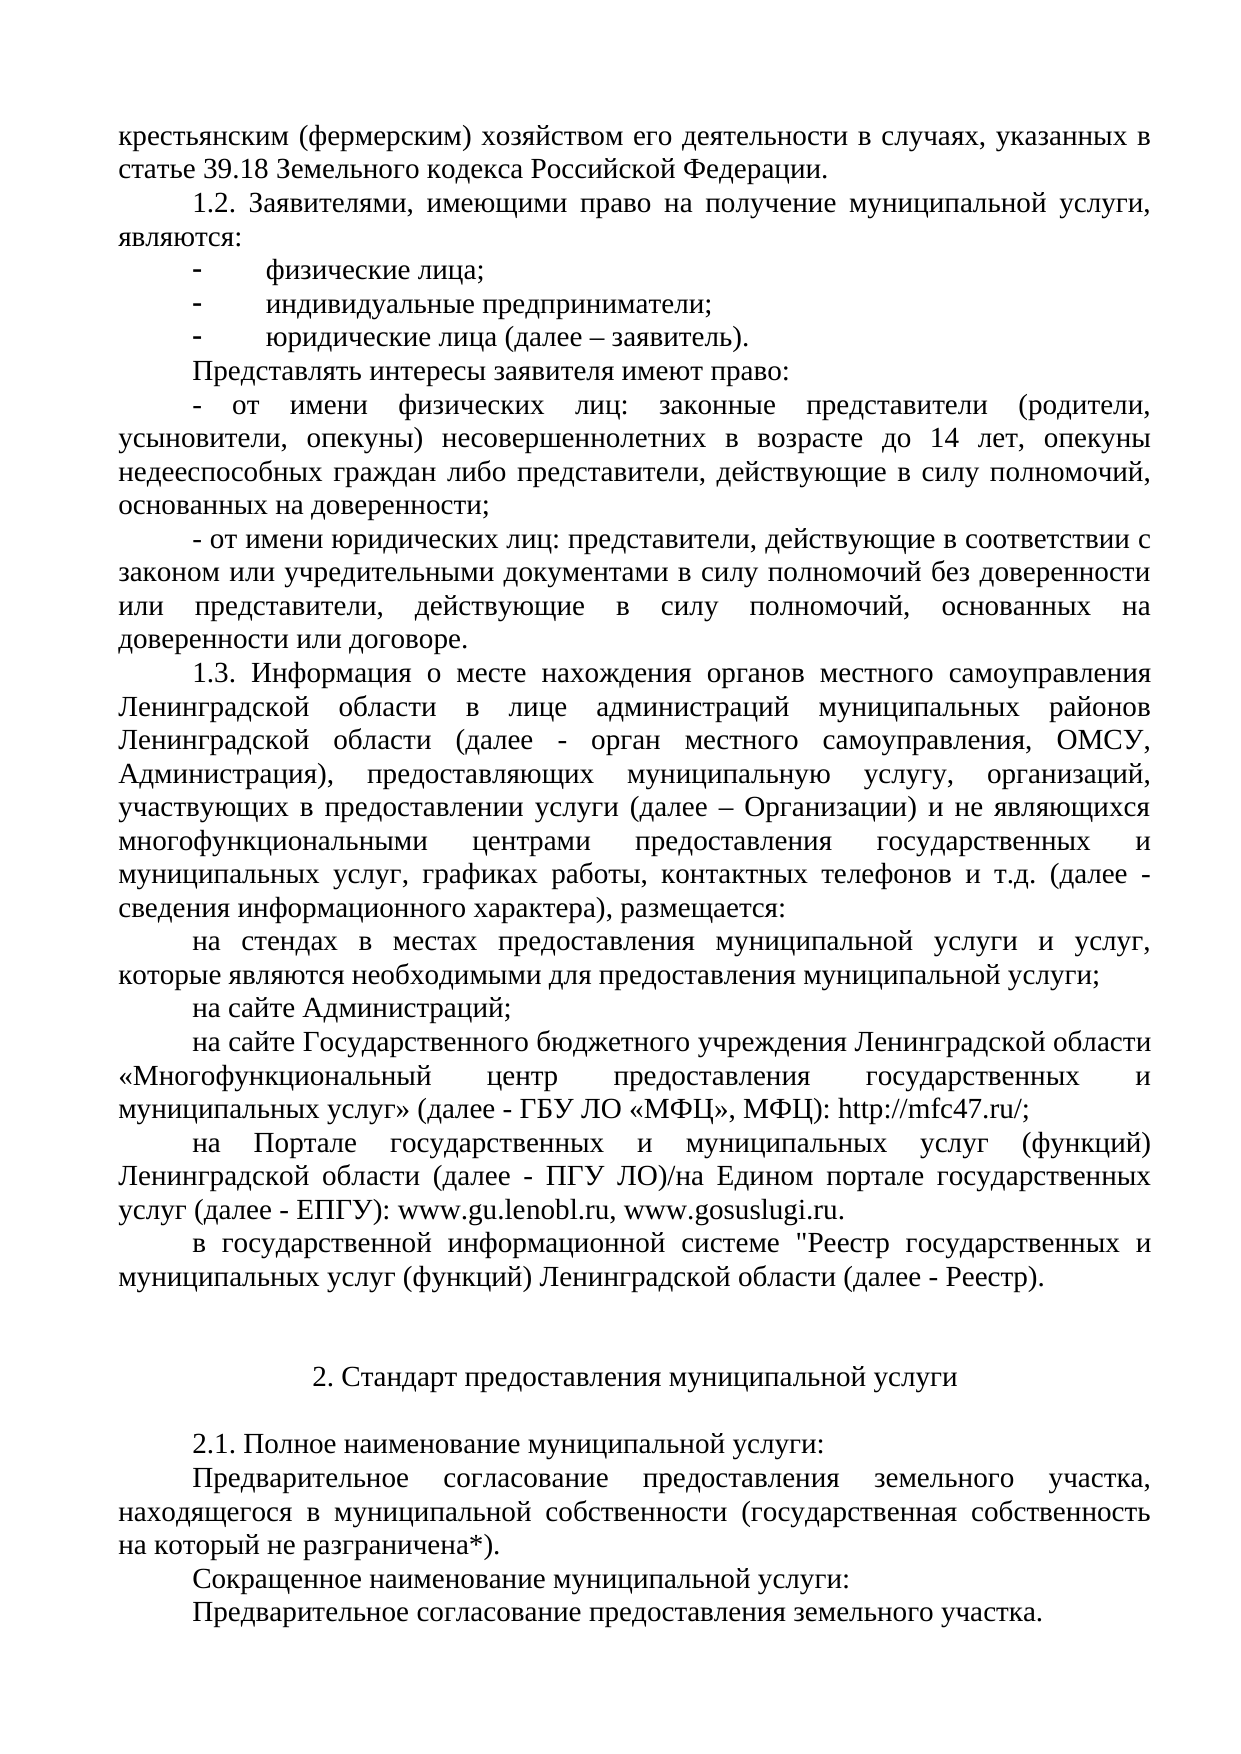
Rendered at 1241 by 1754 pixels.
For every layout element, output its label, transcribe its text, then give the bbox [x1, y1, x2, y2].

text Предварительное согласование предоставления земельного участка. [118, 1594, 1152, 1628]
list индивидуальные предприниматели; [118, 286, 1152, 319]
text 1.3. Информация о месте нахождения органов местного самоуправления Ленинградской области в лице администраций муниципальных районов Ленинградской области (далее - орган местного самоуправления, ОМСУ, Администрация), предоставляющих муниципальную услугу, организаций, участвующих в предоставлении услуги (далее – Организации) и не являющихся многофункциональными центрами предоставления государственных и муниципальных услуг, графиках работы, контактных телефонов и т.д. (далее - сведения информационного характера), размещается: [118, 655, 1152, 923]
text - от имени физических лиц: законные представители (родители, усыновители, опекуны) несовершеннолетних в возрасте до 14 лет, опекуны недееспособных граждан либо представители, действующие в силу полномочий, основанных на доверенности; [118, 387, 1152, 521]
text 2. Стандарт предоставления муниципальной услуги [118, 1359, 1152, 1393]
text Предварительное согласование предоставления земельного участка, находящегося в муниципальной собственности (государственная собственность на который не разграничена*). [118, 1460, 1152, 1561]
text Представлять интересы заявителя имеют право: [118, 353, 1152, 387]
text на стендах в местах предоставления муниципальной услуги и услуг, которые являются необходимыми для предоставления муниципальной услуги; [118, 923, 1152, 991]
text Сокращенное наименование муниципальной услуги: [118, 1561, 1152, 1594]
text на сайте Государственного бюджетного учреждения Ленинградской области «Многофункциональный центр предоставления государственных и муниципальных услуг» (далее - ГБУ ЛО «МФЦ», МФЦ): http://mfc47.ru/; [118, 1024, 1152, 1125]
text на сайте Администраций; [118, 991, 1152, 1024]
text на Портале государственных и муниципальных услуг (функций) Ленинградской области (далее - ПГУ ЛО)/на Едином портале государственных услуг (далее - ЕПГУ): www.gu.lenobl.ru, www.gosuslugi.ru. [118, 1125, 1152, 1225]
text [118, 118, 1152, 185]
text 2.1. Полное наименование муниципальной услуги: [118, 1427, 1152, 1460]
list физические лица; [118, 252, 1152, 286]
text - от имени юридических лиц: представители, действующие в соответствии с законом или учредительными документами в силу полномочий без доверенности или представители, действующие в силу полномочий, основанных на доверенности или договоре. [118, 521, 1152, 655]
text 1.2. Заявителями, имеющими право на получение муниципальной услуги, являются: [118, 185, 1152, 252]
text в государственной информационной системе "Реестр государственных и муниципальных услуг (функций) Ленинградской области (далее - Реестр). [118, 1225, 1152, 1292]
list юридические лица (далее – заявитель). [118, 319, 1152, 353]
